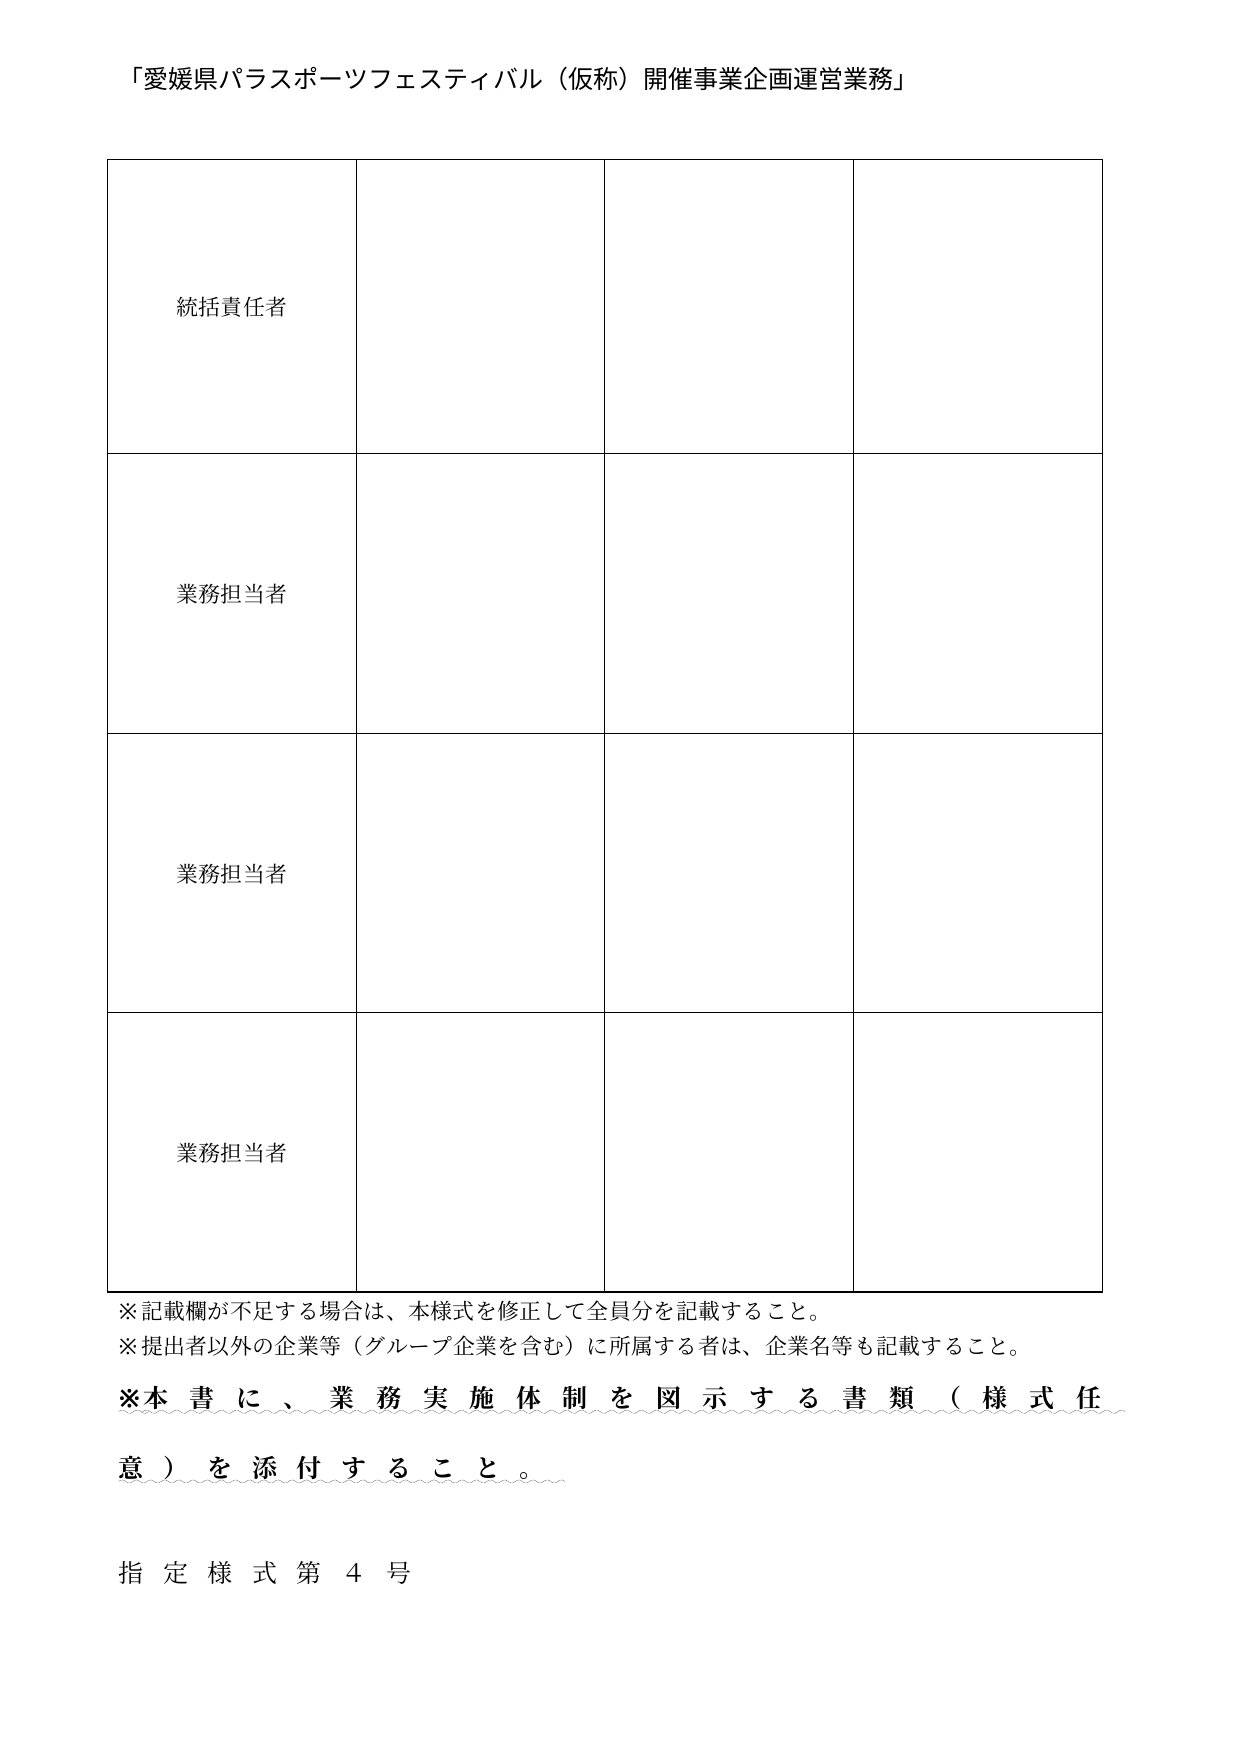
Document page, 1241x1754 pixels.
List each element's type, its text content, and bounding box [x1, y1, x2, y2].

table_cell [605, 1013, 853, 1291]
table_cell [854, 1013, 1102, 1291]
text ※本書に、業務実施体制を図示する書類（様式任意）を添付すること。 [118, 1411, 1122, 1502]
table_cell [854, 454, 1102, 733]
table_cell [605, 160, 853, 453]
table_cell [605, 454, 853, 733]
table_cell [357, 160, 604, 453]
table_cell 業務担当者 [108, 454, 356, 733]
table_cell 統括責任者 [108, 160, 356, 453]
table_cell 業務担当者 [108, 734, 356, 1012]
table_cell [605, 734, 853, 1012]
table_cell [357, 1013, 604, 1291]
text ※本書に、業務実施体制を図示する書類（様式任意）を添付すること。 [118, 1362, 1122, 1413]
text ※記載欄が不足する場合は、本様式を修正して全員分を記載すること。 [118, 1292, 1122, 1327]
table_cell [854, 160, 1102, 453]
table_cell [357, 734, 604, 1012]
table_cell [357, 454, 604, 733]
text 指定様式第４号 [118, 1537, 1122, 1607]
text ※提出者以外の企業等（グループ企業を含む）に所属する者は、企業名等も記載すること。 [118, 1327, 1122, 1362]
table_cell 業務担当者 [108, 1013, 356, 1291]
table_cell [854, 734, 1102, 1012]
